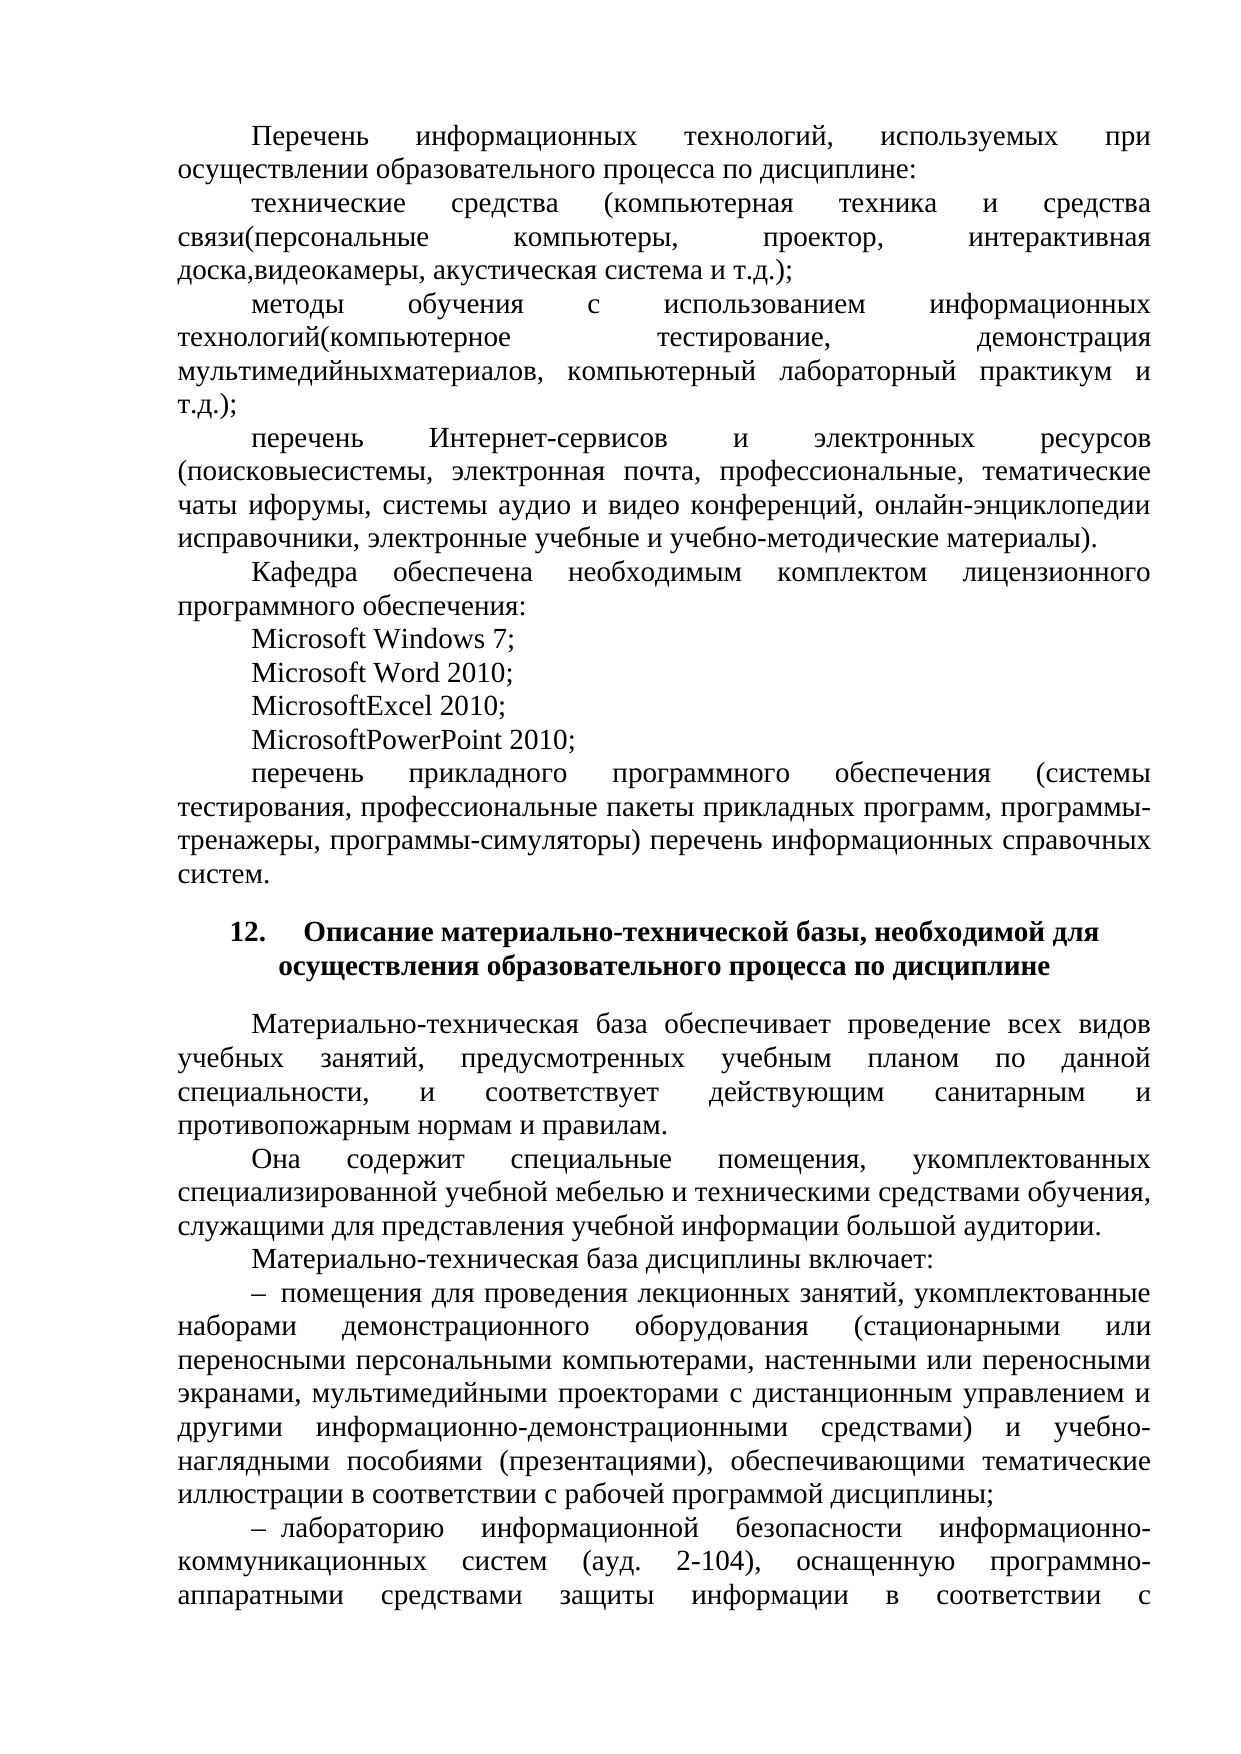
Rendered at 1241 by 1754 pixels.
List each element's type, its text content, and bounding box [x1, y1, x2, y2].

text технические средства (компьютерная техника и средства связи(персональные компьютеры, проектор, интерактивная доска,видеокамеры, акустическая система и т.д.); [177, 185, 1152, 286]
text Она содержит специальные помещения, укомплектованных специализированной учебной мебелью и техническими средствами обучения, служащими для представления учебной информации большой аудитории. [177, 1141, 1152, 1241]
text Microsoft Word 2010; [177, 655, 1152, 688]
text Кафедра обеспечена необходимым комплектом лицензионного программного обеспечения: [177, 554, 1152, 621]
text Microsoft Windows 7; [177, 621, 1152, 655]
text MicrosoftExcel 2010; [177, 688, 1152, 722]
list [177, 1510, 1152, 1610]
text Перечень информационных технологий, используемых при осуществлении образовательного процесса по дисциплине: [177, 118, 1152, 185]
list помещения для проведения лекционных занятий, укомплектованные наборами демонстрационного оборудования (стационарными или переносными персональными компьютерами, настенными или переносными экранами, мультимедийными проекторами с дистанционным управлением и другими информационно-демонстрационными средствами) и учебно-наглядными пособиями (презентациями), обеспечивающими тематические иллюстрации в соответствии с рабочей программой дисциплины; [177, 1275, 1152, 1510]
text перечень Интернет-сервисов и электронных ресурсов (поисковыесистемы, электронная почта, профессиональные, тематические чаты ифорумы, системы аудио и видео конференций, онлайн-энциклопедии исправочники, электронные учебные и учебно-методические материалы). [177, 420, 1152, 554]
text MicrosoftPowerPoint 2010; [177, 722, 1152, 755]
list Описание материально-технической базы, необходимой для осуществления образовательного процесса по дисциплине [177, 914, 1152, 982]
text Материально-техническая база дисциплины включает: [177, 1241, 1152, 1275]
text методы обучения с использованием информационных технологий(компьютерное тестирование, демонстрация мультимедийныхматериалов, компьютерный лабораторный практикум и т.д.); [177, 286, 1152, 420]
text перечень прикладного программного обеспечения (системы тестирования, профессиональные пакеты прикладных программ, программы-тренажеры, программы-симуляторы) перечень информационных справочных систем. [177, 755, 1152, 889]
text Материально-техническая база обеспечивает проведение всех видов учебных занятий, предусмотренных учебным планом по данной специальности, и соответствует действующим санитарным и противопожарным нормам и правилам. [177, 1007, 1152, 1141]
